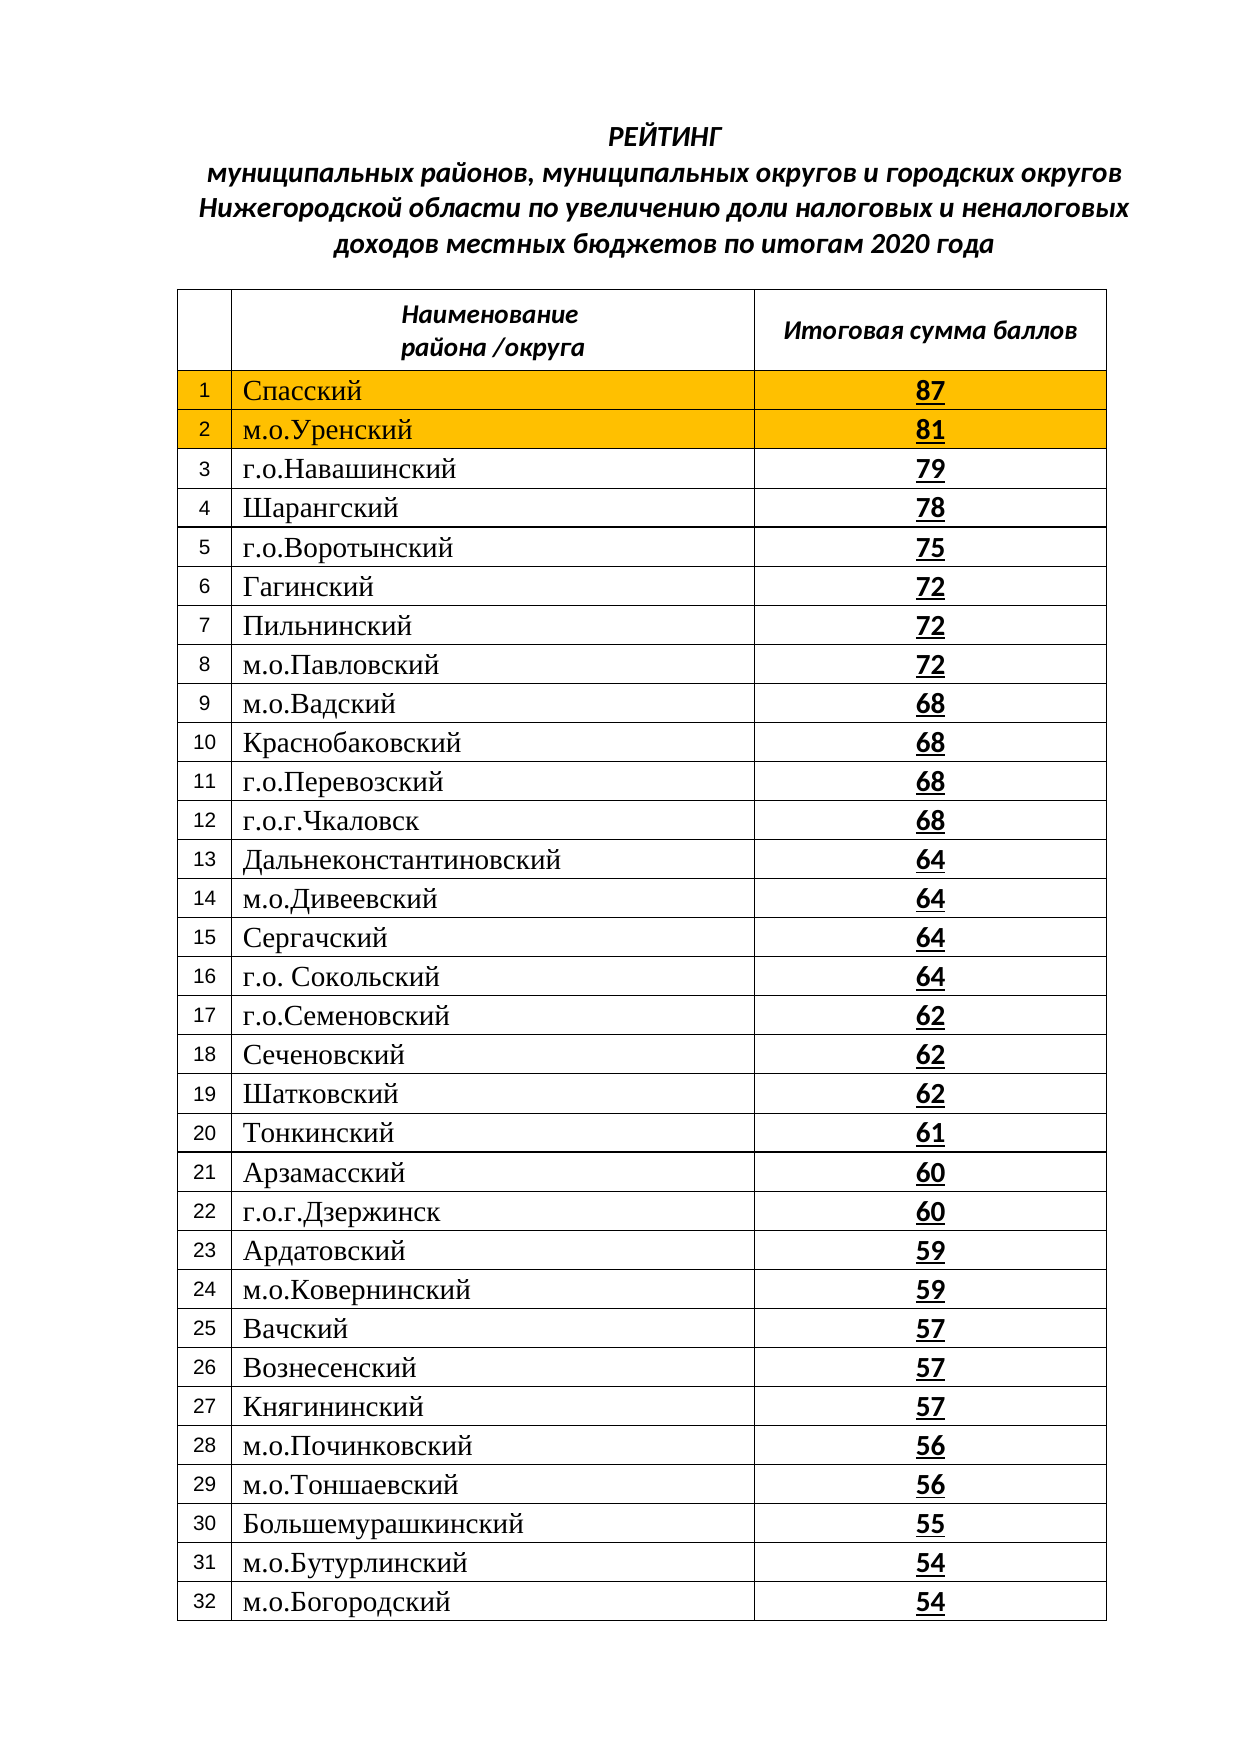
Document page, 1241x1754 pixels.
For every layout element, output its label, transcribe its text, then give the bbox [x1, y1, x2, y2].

table_cell 25 [178, 1309, 231, 1347]
table_cell Сергачский [232, 918, 754, 956]
table_cell 78 [755, 489, 1106, 526]
table_cell 72 [755, 606, 1106, 644]
table_cell 55 [755, 1504, 1106, 1542]
table_cell 22 [178, 1192, 231, 1229]
table_cell 19 [178, 1074, 231, 1112]
table_cell Краснобаковский [232, 723, 754, 761]
table_cell 62 [755, 1074, 1106, 1112]
table_header Итоговая сумма баллов [755, 290, 1106, 370]
table_cell г.о.Воротынский [232, 528, 754, 566]
table_cell 60 [755, 1192, 1106, 1229]
table_cell 57 [755, 1348, 1106, 1386]
table_cell 18 [178, 1035, 231, 1073]
table_cell Гагинский [232, 567, 754, 604]
table_cell 68 [755, 762, 1106, 800]
table_cell 29 [178, 1465, 231, 1503]
table_cell 59 [755, 1231, 1106, 1269]
table_cell 54 [755, 1582, 1106, 1620]
table_cell 9 [178, 684, 231, 722]
table_cell Вачский [232, 1309, 754, 1347]
table_cell 61 [755, 1114, 1106, 1151]
table_cell 56 [755, 1465, 1106, 1503]
table_cell 56 [755, 1426, 1106, 1464]
table_cell г.о.Перевозский [232, 762, 754, 800]
table_cell 75 [755, 528, 1106, 566]
table_cell Арзамасский [232, 1153, 754, 1191]
table_cell м.о.Вадский [232, 684, 754, 722]
table_cell Шарангский [232, 489, 754, 526]
table_cell 26 [178, 1348, 231, 1386]
table_cell 32 [178, 1582, 231, 1620]
table_cell м.о.Ковернинский [232, 1270, 754, 1308]
table_cell 13 [178, 840, 231, 878]
table_cell Пильнинский [232, 606, 754, 644]
table_cell 15 [178, 918, 231, 956]
text муниципальных районов, муниципальных округов и городских округов Нижегородской области по увеличению доли налоговых и неналоговых доходов местных бюджетов по итогам 2020 года [177, 154, 1152, 261]
table_cell 64 [755, 840, 1106, 878]
table_cell 21 [178, 1153, 231, 1191]
table_cell г.о.Семеновский [232, 996, 754, 1034]
table_cell 68 [755, 684, 1106, 722]
table_cell Сеченовский [232, 1035, 754, 1073]
table_cell Спасский [232, 371, 754, 409]
table_cell 72 [755, 645, 1106, 683]
table_cell 8 [178, 645, 231, 683]
table_cell 57 [755, 1387, 1106, 1425]
table_cell 3 [178, 449, 231, 487]
table_cell 11 [178, 762, 231, 800]
table_cell 87 [755, 371, 1106, 409]
table_cell 72 [755, 567, 1106, 604]
table_cell 64 [755, 879, 1106, 917]
table_cell 62 [755, 996, 1106, 1034]
table_cell 62 [755, 1035, 1106, 1073]
table_header Наименование района /округа [232, 290, 754, 370]
table_cell 57 [755, 1309, 1106, 1347]
table_cell 23 [178, 1231, 231, 1269]
table_cell Ардатовский [232, 1231, 754, 1269]
table_cell 81 [755, 410, 1106, 448]
table_cell 1 [178, 371, 231, 409]
table_cell 27 [178, 1387, 231, 1425]
table_cell 17 [178, 996, 231, 1034]
table_cell 60 [755, 1153, 1106, 1191]
table_cell 16 [178, 957, 231, 995]
table_cell 28 [178, 1426, 231, 1464]
table_cell 7 [178, 606, 231, 644]
table_cell м.о.Богородский [232, 1582, 754, 1620]
table_cell 68 [755, 723, 1106, 761]
table_cell 4 [178, 489, 231, 526]
table_cell 54 [755, 1543, 1106, 1581]
table_cell г.о. Сокольский [232, 957, 754, 995]
table_cell Большемурашкинский [232, 1504, 754, 1542]
table_cell м.о.Тоншаевский [232, 1465, 754, 1503]
table_cell 68 [755, 801, 1106, 839]
table_cell г.о.г.Дзержинск [232, 1192, 754, 1229]
table_cell 24 [178, 1270, 231, 1308]
table_cell 5 [178, 528, 231, 566]
table_cell м.о.Уренский [232, 410, 754, 448]
table_cell Вознесенский [232, 1348, 754, 1386]
table_cell 59 [755, 1270, 1106, 1308]
table_cell м.о.Починковский [232, 1426, 754, 1464]
table_cell Княгининский [232, 1387, 754, 1425]
table_cell м.о.Дивеевский [232, 879, 754, 917]
table_cell 14 [178, 879, 231, 917]
table_cell 31 [178, 1543, 231, 1581]
table_cell г.о.г.Чкаловск [232, 801, 754, 839]
table_cell 64 [755, 918, 1106, 956]
table_cell 64 [755, 957, 1106, 995]
table_cell Тонкинский [232, 1114, 754, 1151]
table_cell 30 [178, 1504, 231, 1542]
table_cell 20 [178, 1114, 231, 1151]
table_cell 12 [178, 801, 231, 839]
table_cell 2 [178, 410, 231, 448]
table_cell м.о.Бутурлинский [232, 1543, 754, 1581]
table_cell м.о.Павловский [232, 645, 754, 683]
table_cell Дальнеконстантиновский [232, 840, 754, 878]
table_cell Шатковский [232, 1074, 754, 1112]
text РЕЙТИНГ [177, 118, 1152, 154]
table_cell 10 [178, 723, 231, 761]
table_header [178, 290, 231, 370]
table_cell г.о.Навашинский [232, 449, 754, 487]
table_cell 6 [178, 567, 231, 604]
table_cell 79 [755, 449, 1106, 487]
